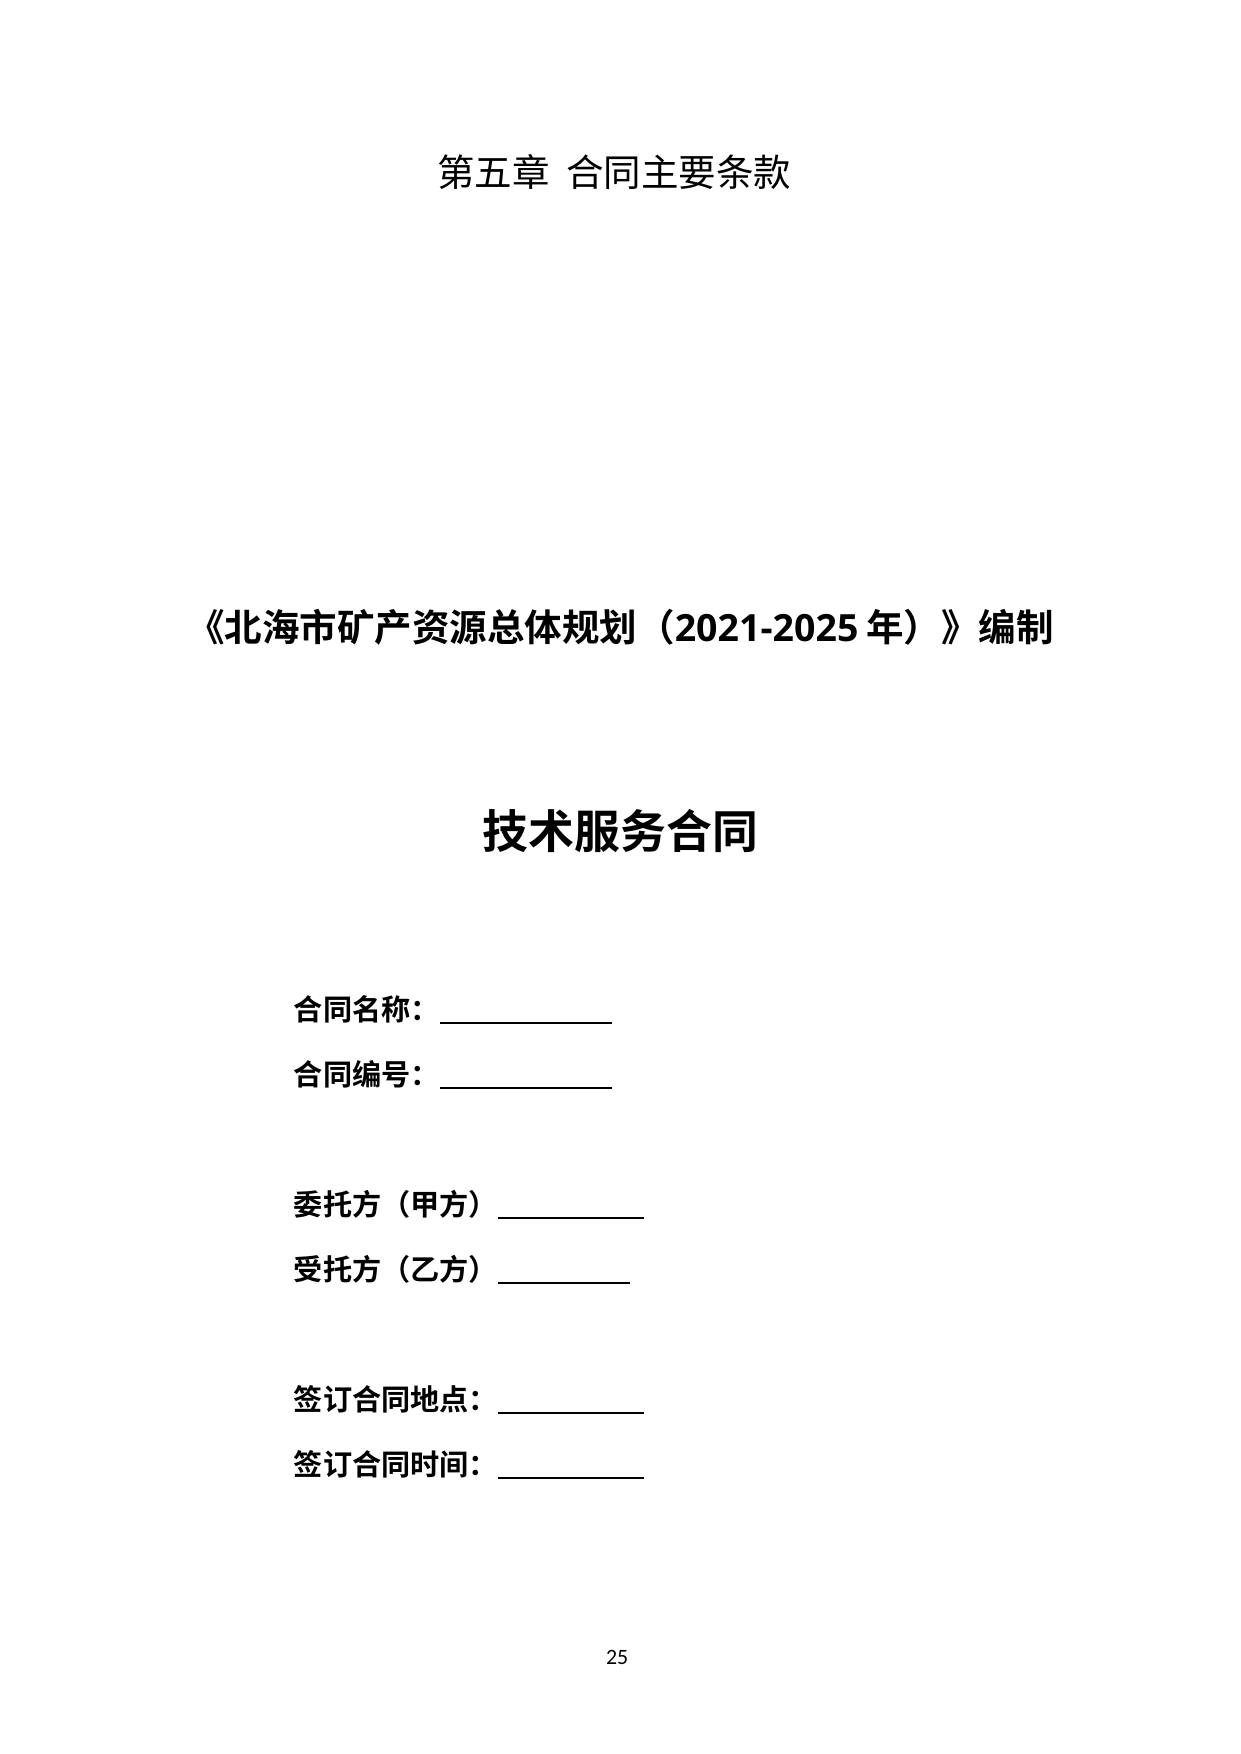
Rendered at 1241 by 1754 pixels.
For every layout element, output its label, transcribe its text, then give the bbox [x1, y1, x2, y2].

text 签订合同时间： [106, 1430, 1134, 1495]
text 委托方（甲方） [106, 1170, 1134, 1235]
text 受托方（乙方） [106, 1235, 1134, 1300]
text 合同名称： [106, 975, 1134, 1040]
subtitle 第五章 合同主要条款 [106, 137, 1134, 202]
text 签订合同地点： [106, 1365, 1134, 1430]
text 合同编号： [106, 1040, 1134, 1105]
text 《北海市矿产资源总体规划（2021-2025年）》编制 [106, 592, 1134, 657]
text 技术服务合同 [106, 780, 1134, 877]
